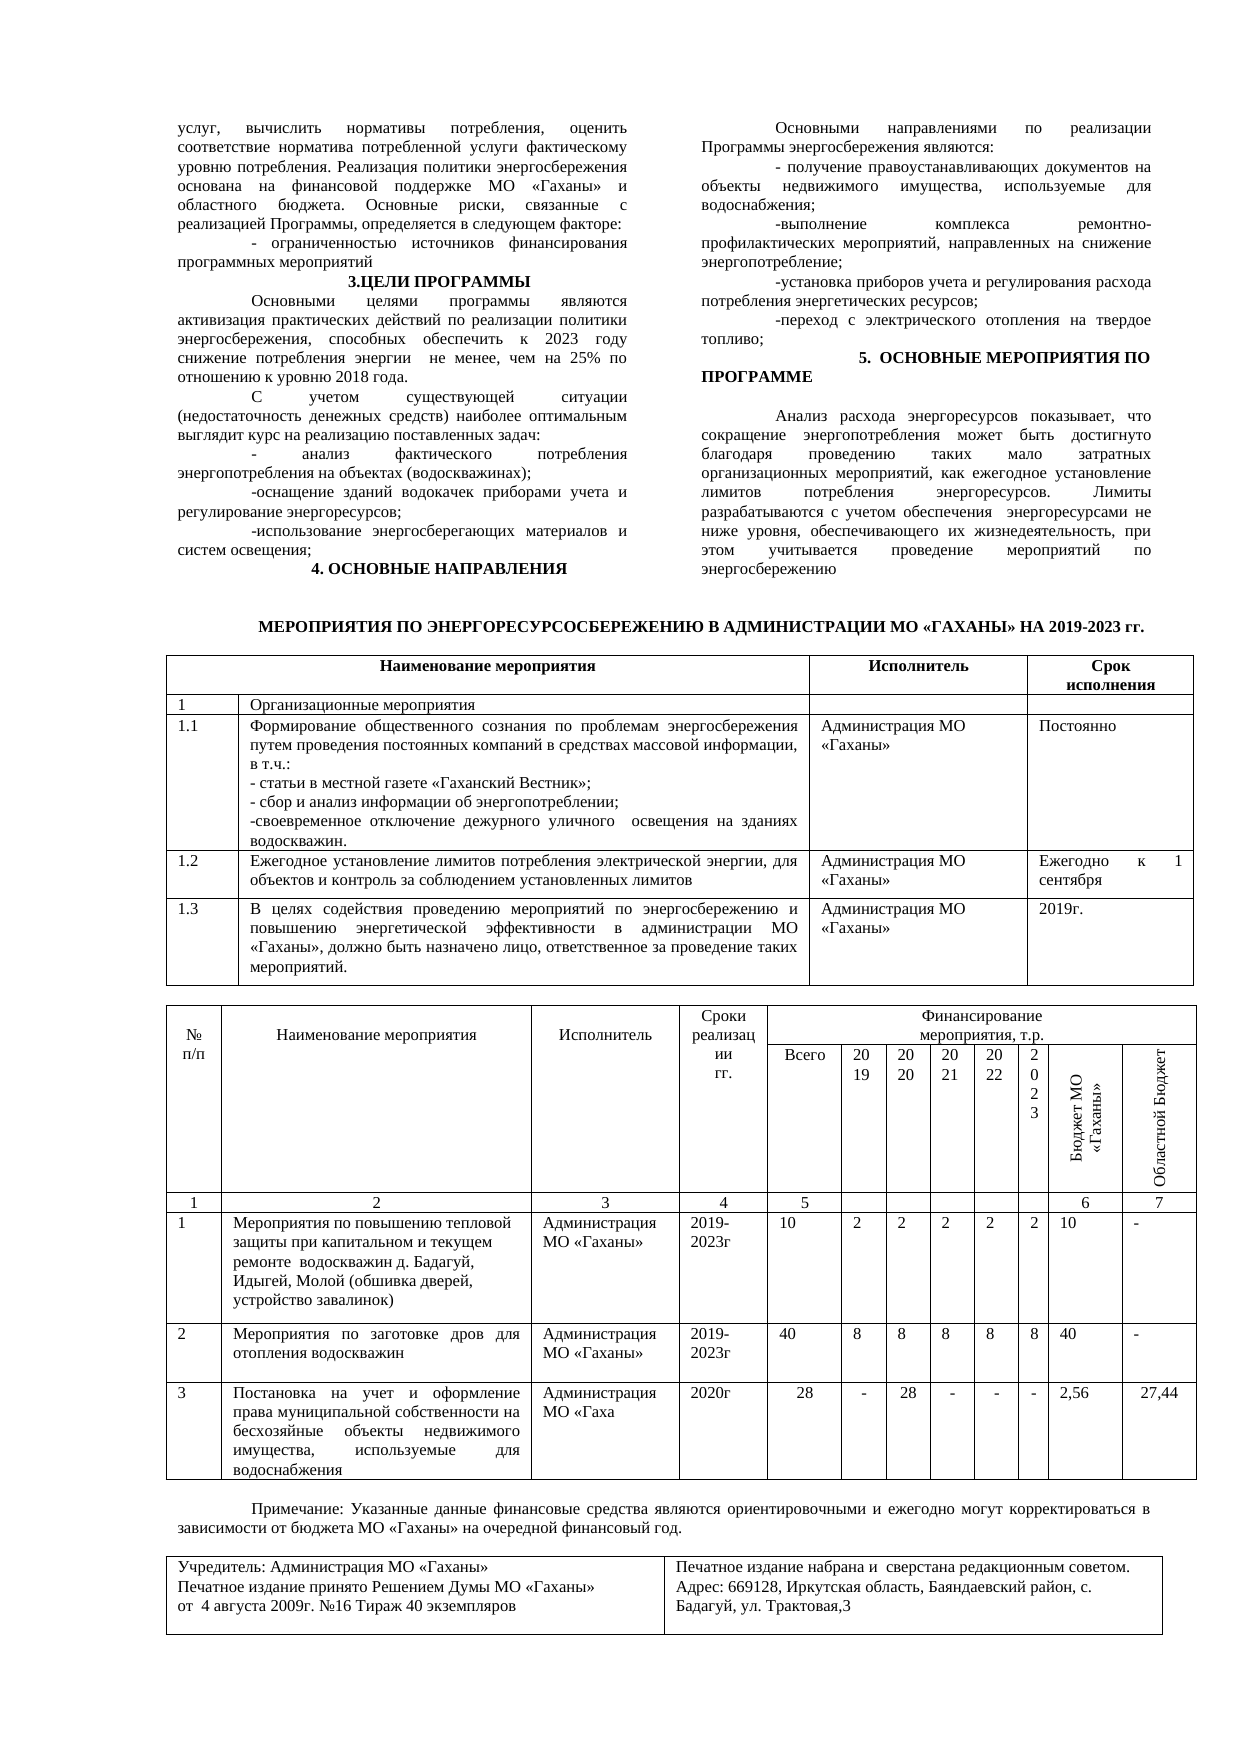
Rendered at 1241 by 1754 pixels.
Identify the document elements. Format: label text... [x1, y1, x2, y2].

table_cell 2 [931, 1213, 974, 1323]
table_cell 10 [1049, 1213, 1122, 1323]
table_header Сроки реализации гг. [680, 1006, 767, 1192]
table_cell [1028, 695, 1193, 714]
table_header Исполнитель [810, 656, 1027, 694]
table_cell [975, 1193, 1018, 1212]
table_header № п/п [167, 1006, 221, 1192]
text 5. ОСНОВНЫЕ МЕРОПРИЯТИЯ ПО ПРОГРАММЕ [701, 348, 1152, 386]
table_cell 1.3 [167, 899, 238, 984]
table_header Печатное издание набрана и сверстана редакционным советом. Адрес: 669128, Иркутская область, Баяндаевский район, с. Бадагуй, ул. Трактовая,3 [665, 1557, 1162, 1634]
table_cell 5 [768, 1193, 841, 1212]
table_cell Администрация МО «Гаха [532, 1383, 679, 1478]
table_cell 1 [167, 695, 238, 714]
text -установка приборов учета и регулирования расхода потребления энергетических ресурсов; [701, 271, 1152, 310]
table_cell 2023 [1019, 1045, 1048, 1192]
table_cell Администрация МО «Гаханы» [810, 899, 1027, 984]
table_cell 2 [1019, 1213, 1048, 1323]
table_cell Мероприятия по заготовке дров для отопления водоскважин [222, 1324, 531, 1382]
table_cell 8 [842, 1324, 886, 1382]
table_cell 2 [167, 1324, 221, 1382]
table_header Исполнитель [532, 1006, 679, 1192]
table_cell 2 [887, 1213, 930, 1323]
table_cell 2 [222, 1193, 531, 1212]
table_cell Бюджет МО «Гаханы» [1049, 1045, 1122, 1192]
table_header Наименование мероприятия [222, 1006, 531, 1192]
table_header Наименование мероприятия [167, 656, 809, 694]
text - ограниченностью источников финансирования программных мероприятий [177, 233, 627, 271]
table_cell [1019, 1193, 1048, 1212]
table_cell Формирование общественного сознания по проблемам энергосбережения путем проведения постоянных компаний в средствах массовой информации, в т.ч.: - статьи в местной газете «Гаханский Вестник»; - сбор и анализ информации об энергопотреблении; -своевременное отключение дежурного уличного освещения на зданиях водоскважин. [239, 715, 809, 849]
text 4. ОСНОВНЫЕ НАПРАВЛЕНИЯ [177, 559, 627, 578]
table_cell 8 [1019, 1324, 1048, 1382]
text 3.ЦЕЛИ ПРОГРАММЫ [177, 271, 627, 291]
table_cell Организационные мероприятия [239, 695, 809, 714]
table_cell Администрация МО «Гаханы» [810, 851, 1027, 898]
text МЕРОПРИЯТИЯ ПО ЭНЕРГОРЕСУРСОСБЕРЕЖЕНИЮ В АДМИНИСТРАЦИИ МО «ГАХАНЫ» НА 2019-2023 гг. [177, 616, 1152, 636]
table_cell 2022 [975, 1045, 1018, 1192]
table_cell 2019-2023г [680, 1324, 767, 1382]
text Примечание: Указанные данные финансовые средства являются ориентировочными и ежегодно могут корректироваться в зависимости от бюджета МО «Гаханы» на очередной финансовый год. [177, 1499, 1152, 1537]
table_cell 8 [887, 1324, 930, 1382]
table_cell [931, 1193, 974, 1212]
table_cell 8 [975, 1324, 1018, 1382]
table_cell Постоянно [1028, 715, 1193, 849]
table_cell - [1123, 1324, 1196, 1382]
table_cell - [975, 1383, 1018, 1478]
table_cell 2019 [842, 1045, 886, 1192]
text Анализ расхода энергоресурсов показывает, что сокращение энергопотребления может быть достигнуто благодаря проведению таких мало затратных организационных мероприятий, как ежегодное установление лимитов потребления энергоресурсов. Лимиты разрабатываются с учетом обеспечения энергоресурсами не ниже уровня, обеспечивающего их жизнедеятельность, при этом учитывается проведение мероприятий по энергосбережению [701, 406, 1152, 578]
table_cell - [1019, 1383, 1048, 1478]
table_cell 2,56 [1049, 1383, 1122, 1478]
text Основными целями программы являются активизация практических действий по реализации политики энергосбережения, способных обеспечить к 2023 году снижение потребления энергии не менее, чем на 25% по отношению к уровню 2018 года. [177, 291, 627, 386]
table_cell - [931, 1383, 974, 1478]
table_cell 2021 [931, 1045, 974, 1192]
table_cell [887, 1193, 930, 1212]
text - получение правоустанавливающих документов на объекты недвижимого имущества, используемые для водоснабжения; [701, 156, 1152, 214]
table_cell 1.1 [167, 715, 238, 849]
text -использование энергосберегающих материалов и систем освещения; [177, 521, 627, 559]
table_cell В целях содействия проведению мероприятий по энергосбережению и повышению энергетической эффективности в администрации МО «Гаханы», должно быть назначено лицо, ответственное за проведение таких мероприятий. [239, 899, 809, 984]
table_cell 27,44 [1123, 1383, 1196, 1478]
text -оснащение зданий водокачек приборами учета и регулирование энергоресурсов; [177, 482, 627, 521]
text -переход с электрического отопления на твердое топливо; [701, 310, 1152, 348]
table_cell Мероприятия по повышению тепловой защиты при капитальном и текущем ремонте водоскважин д. Бадагуй, Идыгей, Молой (обшивка дверей, устройство завалинок) [222, 1213, 531, 1323]
table_cell 3 [532, 1193, 679, 1212]
table_cell 4 [680, 1193, 767, 1212]
table_cell Областной Бюджет [1123, 1045, 1196, 1192]
table_cell 3 [167, 1383, 221, 1478]
table_cell Администрация МО «Гаханы» [532, 1324, 679, 1382]
text Основными направлениями по реализации Программы энергосбережения являются: [701, 118, 1152, 156]
table_cell 28 [768, 1383, 841, 1478]
table_header Финансирование мероприятия, т.р. [768, 1006, 1196, 1044]
table_cell 40 [1049, 1324, 1122, 1382]
table_cell Администрация МО «Гаханы» [532, 1213, 679, 1323]
table_cell 10 [768, 1213, 841, 1323]
table_cell Ежегодное установление лимитов потребления электрической энергии, для объектов и контроль за соблюдением установленных лимитов [239, 851, 809, 898]
table_cell 2 [842, 1213, 886, 1323]
table_cell 7 [1123, 1193, 1196, 1212]
table_cell Постановка на учет и оформление права муниципальной собственности на бесхозяйные объекты недвижимого имущества, используемые для водоснабжения [222, 1383, 531, 1478]
table_cell 1.2 [167, 851, 238, 898]
table_cell 2019г. [1028, 899, 1193, 984]
table_cell 1 [167, 1193, 221, 1212]
table_cell 40 [768, 1324, 841, 1382]
table_cell [810, 695, 1027, 714]
table_cell Администрация МО «Гаханы» [810, 715, 1027, 849]
table_cell 2 [975, 1213, 1018, 1323]
table_cell [842, 1193, 886, 1212]
table_cell 8 [931, 1324, 974, 1382]
table_cell - [842, 1383, 886, 1478]
table_cell 1 [167, 1213, 221, 1323]
table_header Учредитель: Администрация МО «Гаханы» Печатное издание принято Решением Думы МО «Гаханы» от 4 августа 2009г. №16 Тираж 40 экземпляров [167, 1557, 664, 1634]
text -выполнение комплекса ремонтно-профилактических мероприятий, направленных на снижение энергопотребление; [701, 214, 1152, 271]
table_cell - [1123, 1213, 1196, 1323]
table_cell 2020г [680, 1383, 767, 1478]
table_cell 2019-2023г [680, 1213, 767, 1323]
text С учетом существующей ситуации (недостаточность денежных средств) наиболее оптимальным выглядит курс на реализацию поставленных задач: [177, 386, 627, 444]
table_cell 28 [887, 1383, 930, 1478]
text - анализ фактического потребления энергопотребления на объектах (водоскважинах); [177, 444, 627, 482]
table_cell Ежегодно к 1 сентября [1028, 851, 1193, 898]
table_cell Всего [768, 1045, 841, 1192]
table_cell 6 [1049, 1193, 1122, 1212]
table_header Срок исполнения [1028, 656, 1193, 694]
table_cell 2020 [887, 1045, 930, 1192]
